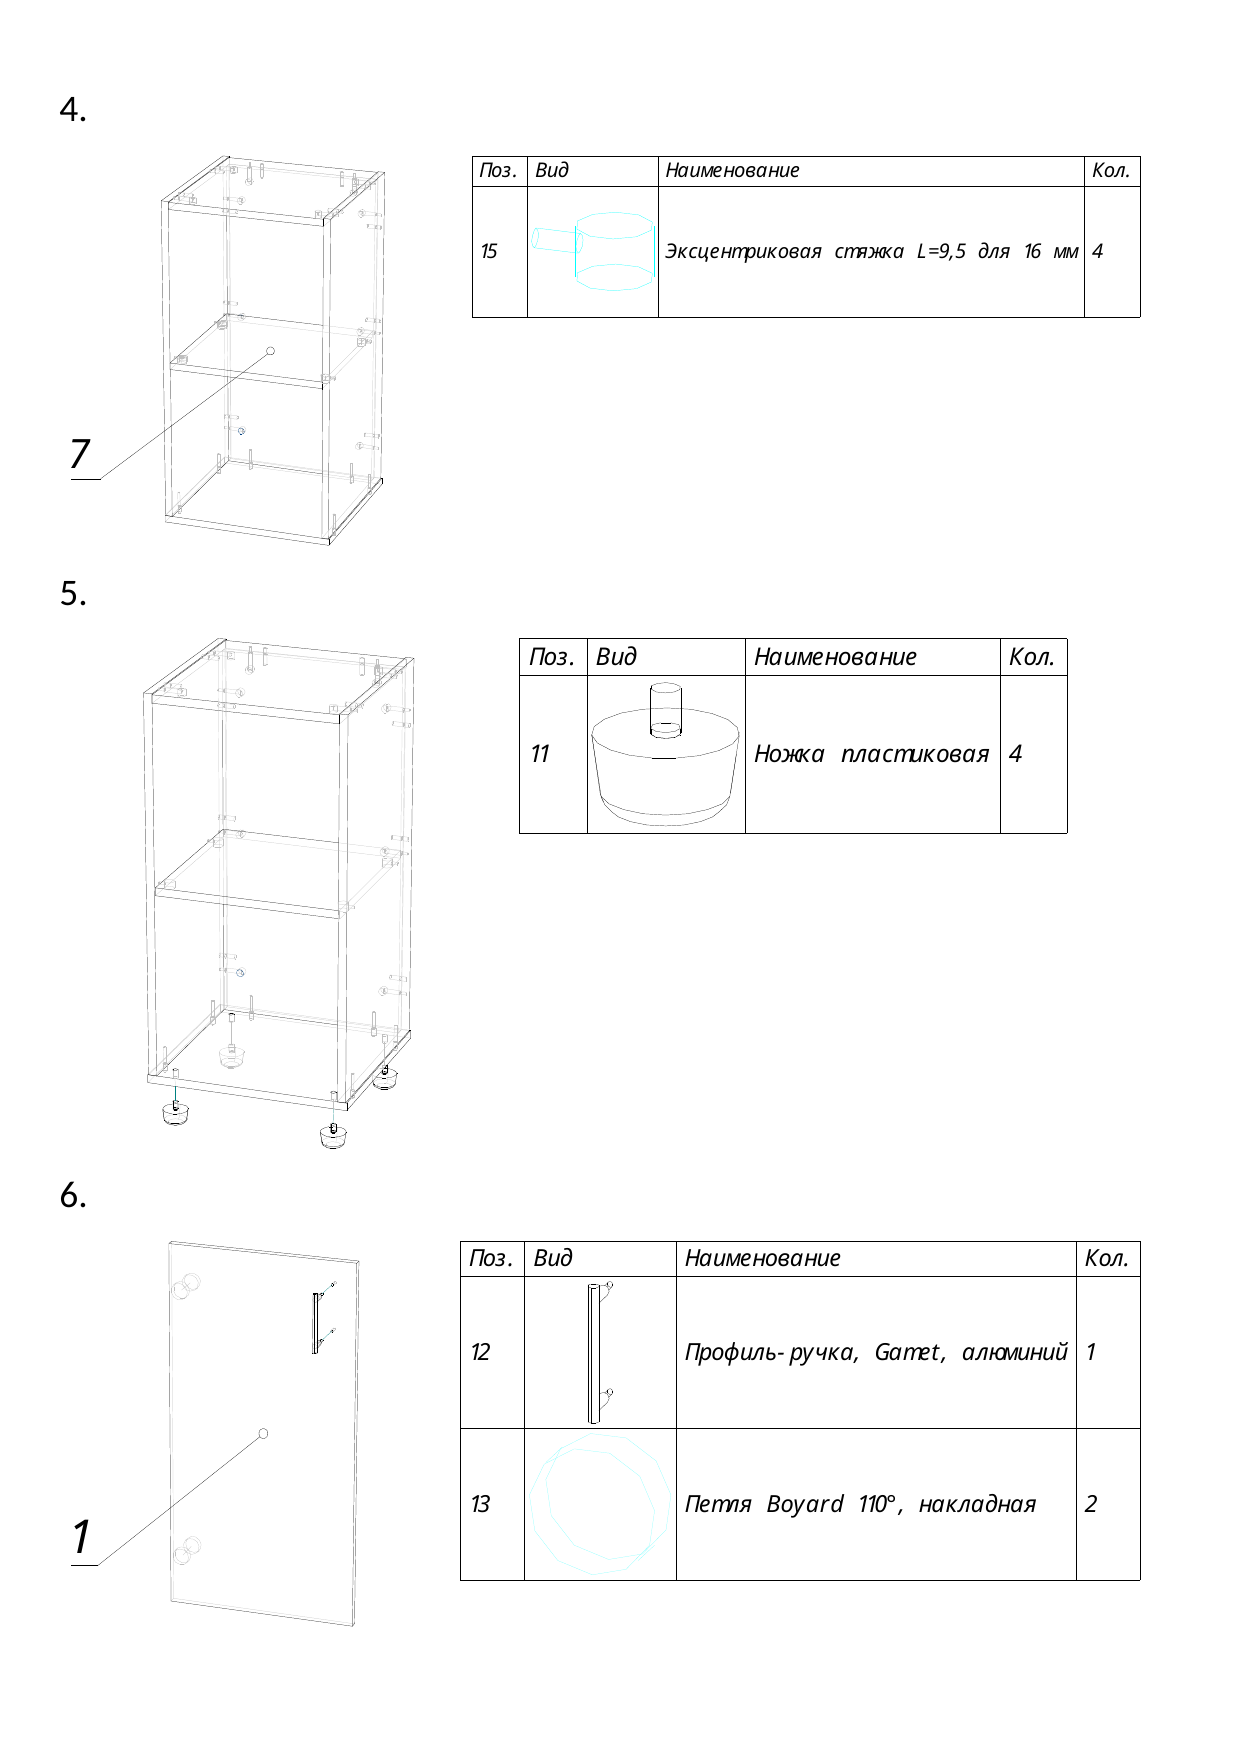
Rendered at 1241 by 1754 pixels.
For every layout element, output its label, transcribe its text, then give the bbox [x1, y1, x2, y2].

text 5. [59, 569, 1152, 614]
text 4. [59, 85, 1152, 131]
text 6. [59, 1171, 1152, 1217]
